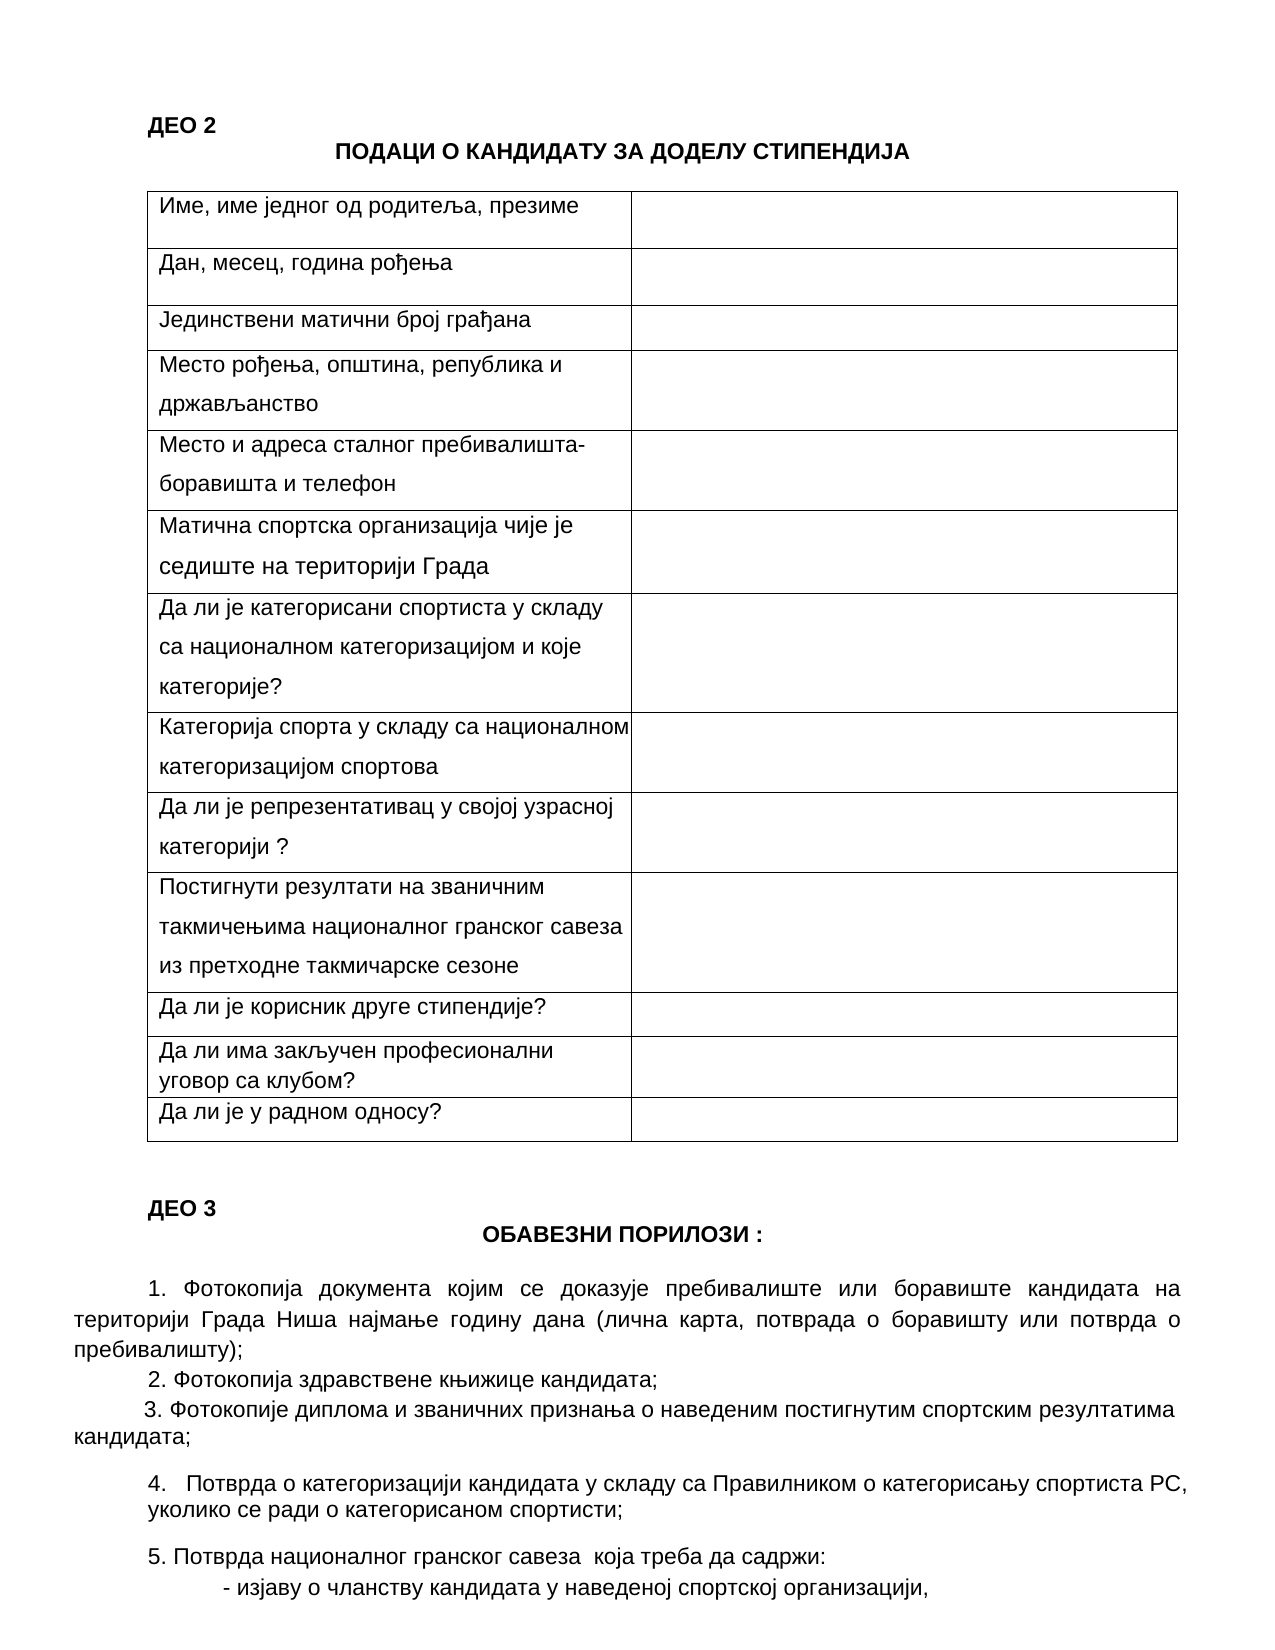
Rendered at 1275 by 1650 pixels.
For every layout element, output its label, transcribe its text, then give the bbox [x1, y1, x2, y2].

table_header [632, 192, 1177, 248]
table_cell [632, 249, 1177, 305]
text 3. Фотокопије диплома и званичних признања о наведеним постигнутим спортским резултатима кандидата; [74, 1396, 1211, 1449]
text 4. Потврда о категоризацији кандидата у складу са Правилником о категорисању спортиста РС, уколико се ради о категорисаном спортисти; [148, 1470, 1211, 1522]
text ДЕО 2 [148, 112, 1098, 138]
table_cell Да ли је репрезентативац у својој узрасној категорији ? [148, 793, 631, 872]
table_cell [632, 1098, 1177, 1141]
table_cell Дан, месец, година рођења [148, 249, 631, 305]
table_cell [632, 793, 1177, 872]
text ПОДАЦИ О КАНДИДАТУ ЗА ДОДЕЛУ СТИПЕНДИЈА [148, 138, 1098, 164]
table_cell [632, 351, 1177, 429]
table_cell Место рођења, општина, република и држављанство [148, 351, 631, 429]
table_cell [632, 594, 1177, 712]
table_cell [632, 873, 1177, 992]
table_header Име, име једног од родитеља, презиме [148, 192, 631, 248]
table_cell Постигнути резултати на званичним такмичењима националног гранског савеза из претходне такмичарске сезоне [148, 873, 631, 992]
table_cell [632, 431, 1177, 509]
table_cell Јединствени матични број грађана [148, 306, 631, 349]
table_cell Да ли је корисник друге стипендије? [148, 993, 631, 1036]
table_cell Место и адреса сталног пребивалишта-боравишта и телефон [148, 431, 631, 509]
text 5. Потврда националног гранског савеза која треба да садржи: [148, 1543, 1127, 1570]
table_cell Матична спортска организација чије је седиште на територији Града [148, 511, 631, 593]
table_cell [632, 993, 1177, 1036]
table_cell [632, 306, 1177, 349]
table_cell Да ли има закључен професионални уговор са клубом? [148, 1037, 631, 1097]
text 2. Фотокопија здравствене књижице кандидата; [148, 1366, 1127, 1392]
text ДЕО 3 [148, 1195, 1098, 1221]
table_cell [632, 1037, 1177, 1097]
table_cell [632, 511, 1177, 593]
text - изјаву о чланству кандидата у наведеној спортској организацији, [223, 1573, 1127, 1600]
table_cell [632, 713, 1177, 792]
table_cell Категорија спорта у складу са националном категоризацијом спортова [148, 713, 631, 792]
table_cell Да ли је категорисани спортиста у складу са националном категоризацијом и које категорије? [148, 594, 631, 712]
text ОБАВЕЗНИ ПОРИЛОЗИ : [148, 1221, 1098, 1247]
text 1. Фотокопија документа којим се доказује пребивалиште или боравиште кандидата на територији Града Ниша најмање годину дана (лична карта, потврада о боравишту или потврда о пребивалишту); [74, 1275, 1181, 1362]
table_cell Да ли је у радном односу? [148, 1098, 631, 1141]
